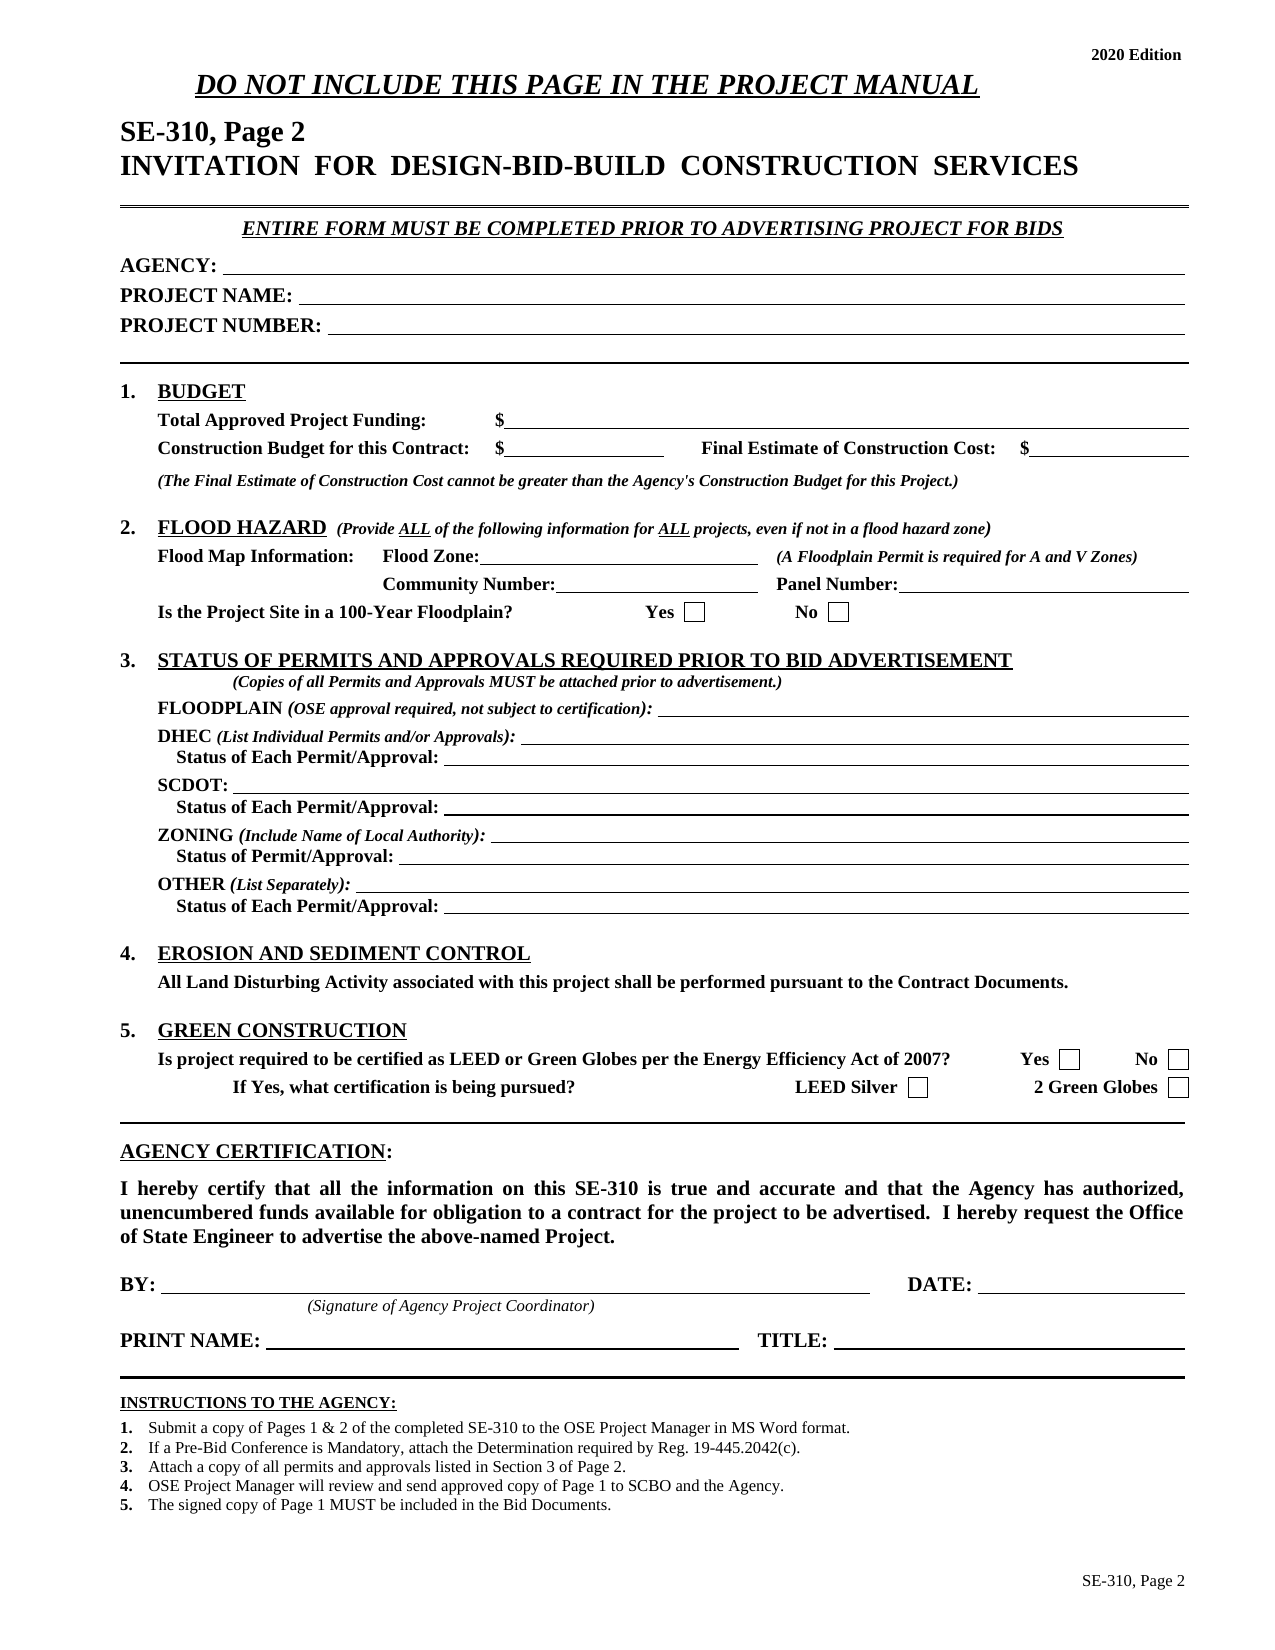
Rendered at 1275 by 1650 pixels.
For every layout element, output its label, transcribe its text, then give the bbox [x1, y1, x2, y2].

text Construction Budget for this Contract: $ Final Estimate of Construction Cost: $ [157, 437, 1185, 458]
text Status of Each Permit/Approval: [176, 894, 1185, 916]
text All Land Disturbing Activity associated with this project shall be performed pursuant to the Contract Documents. [157, 971, 1185, 993]
text SE-310, Page 2 [120, 114, 1185, 148]
list Attach a copy of all permits and approvals listed in Section 3 of Page 2. [120, 1457, 1185, 1476]
text DHEC (List Individual Permits and/or Approvals): [157, 725, 1185, 746]
text 1. BUDGET [120, 379, 1185, 403]
text Is project required to be certified as LEED or Green Globes per the Energy Efficiency Act of 2007? Yes No [157, 1048, 1185, 1070]
list If a Pre-Bid Conference is Mandatory, attach the Determination required by Reg. 19-445.2042(c). [120, 1437, 1185, 1457]
text AGENCY: [120, 253, 1185, 277]
text OTHER (List Separately): [157, 873, 1185, 894]
text Total Approved Project Funding: $ [157, 409, 1185, 431]
text I hereby certify that all the information on this SE-310 is true and accurate and that the Agency has authorized, unencumbered funds available for obligation to a contract for the project to be advertised. I hereby request the Office of State Engineer to advertise the above-named Project. [120, 1176, 1185, 1248]
text Status of Each Permit/Approval: [176, 796, 1185, 817]
text FLOODPLAIN (OSE approval required, not subject to certification): [157, 697, 1185, 719]
text ZONING (Include Name of Local Authority): [157, 824, 1185, 845]
text SCDOT: [157, 774, 1185, 796]
text Status of Each Permit/Approval: [176, 746, 1185, 768]
text (Copies of all Permits and Approvals MUST be attached prior to advertisement.) [120, 672, 1185, 691]
text BY: DATE: [120, 1272, 1185, 1296]
text (Signature of Agency Project Coordinator) [307, 1296, 1185, 1315]
list OSE Project Manager will review and send approved copy of Page 1 to SCBO and the Agency. [120, 1476, 1185, 1495]
text 4. EROSION AND SEDIMENT CONTROL [120, 941, 1185, 965]
text If Yes, what certification is being pursued? LEED Silver 2 Green Globes [232, 1076, 1185, 1098]
text Status of Permit/Approval: [176, 845, 1185, 867]
text INVITATION FOR DESIGN-BID-BUILD CONSTRUCTION SERVICES [120, 148, 1185, 181]
text 5. GREEN CONSTRUCTION [120, 1018, 1185, 1042]
text AGENCY CERTIFICATION: [120, 1139, 1185, 1163]
text INSTRUCTIONS TO THE AGENCY: [120, 1393, 1185, 1412]
list Submit a copy of Pages 1 & 2 of the completed SE-310 to the OSE Project Manager in MS Word format. [120, 1418, 1185, 1437]
text Flood Map Information: Flood Zone: (A Floodplain Permit is required for A and V Zones) [157, 545, 1185, 567]
text PROJECT NUMBER: [120, 313, 1185, 337]
text DO NOT INCLUDE THIS PAGE IN THE PROJECT MANUAL [195, 64, 1191, 102]
text PRINT NAME: TITLE: [120, 1327, 1185, 1352]
text Community Number: Panel Number: [382, 573, 1185, 595]
text 3. STATUS OF PERMITS AND APPROVALS REQUIRED PRIOR TO BID ADVERTISEMENT [120, 648, 1185, 672]
text ENTIRE FORM MUST BE COMPLETED PRIOR TO ADVERTISING PROJECT FOR BIDS [120, 216, 1185, 240]
list The signed copy of Page 1 MUST be included in the Bid Documents. [120, 1495, 1185, 1514]
text PROJECT NAME: [120, 283, 1185, 307]
text (The Final Estimate of Construction Cost cannot be greater than the Agency's Construction Budget for this Project.) [157, 471, 1185, 490]
text 2. FLOOD HAZARD (Provide ALL of the following information for ALL projects, even if not in a flood hazard zone) [120, 515, 1185, 539]
text Is the Project Site in a 100-Year Floodplain? Yes No [157, 601, 1185, 623]
